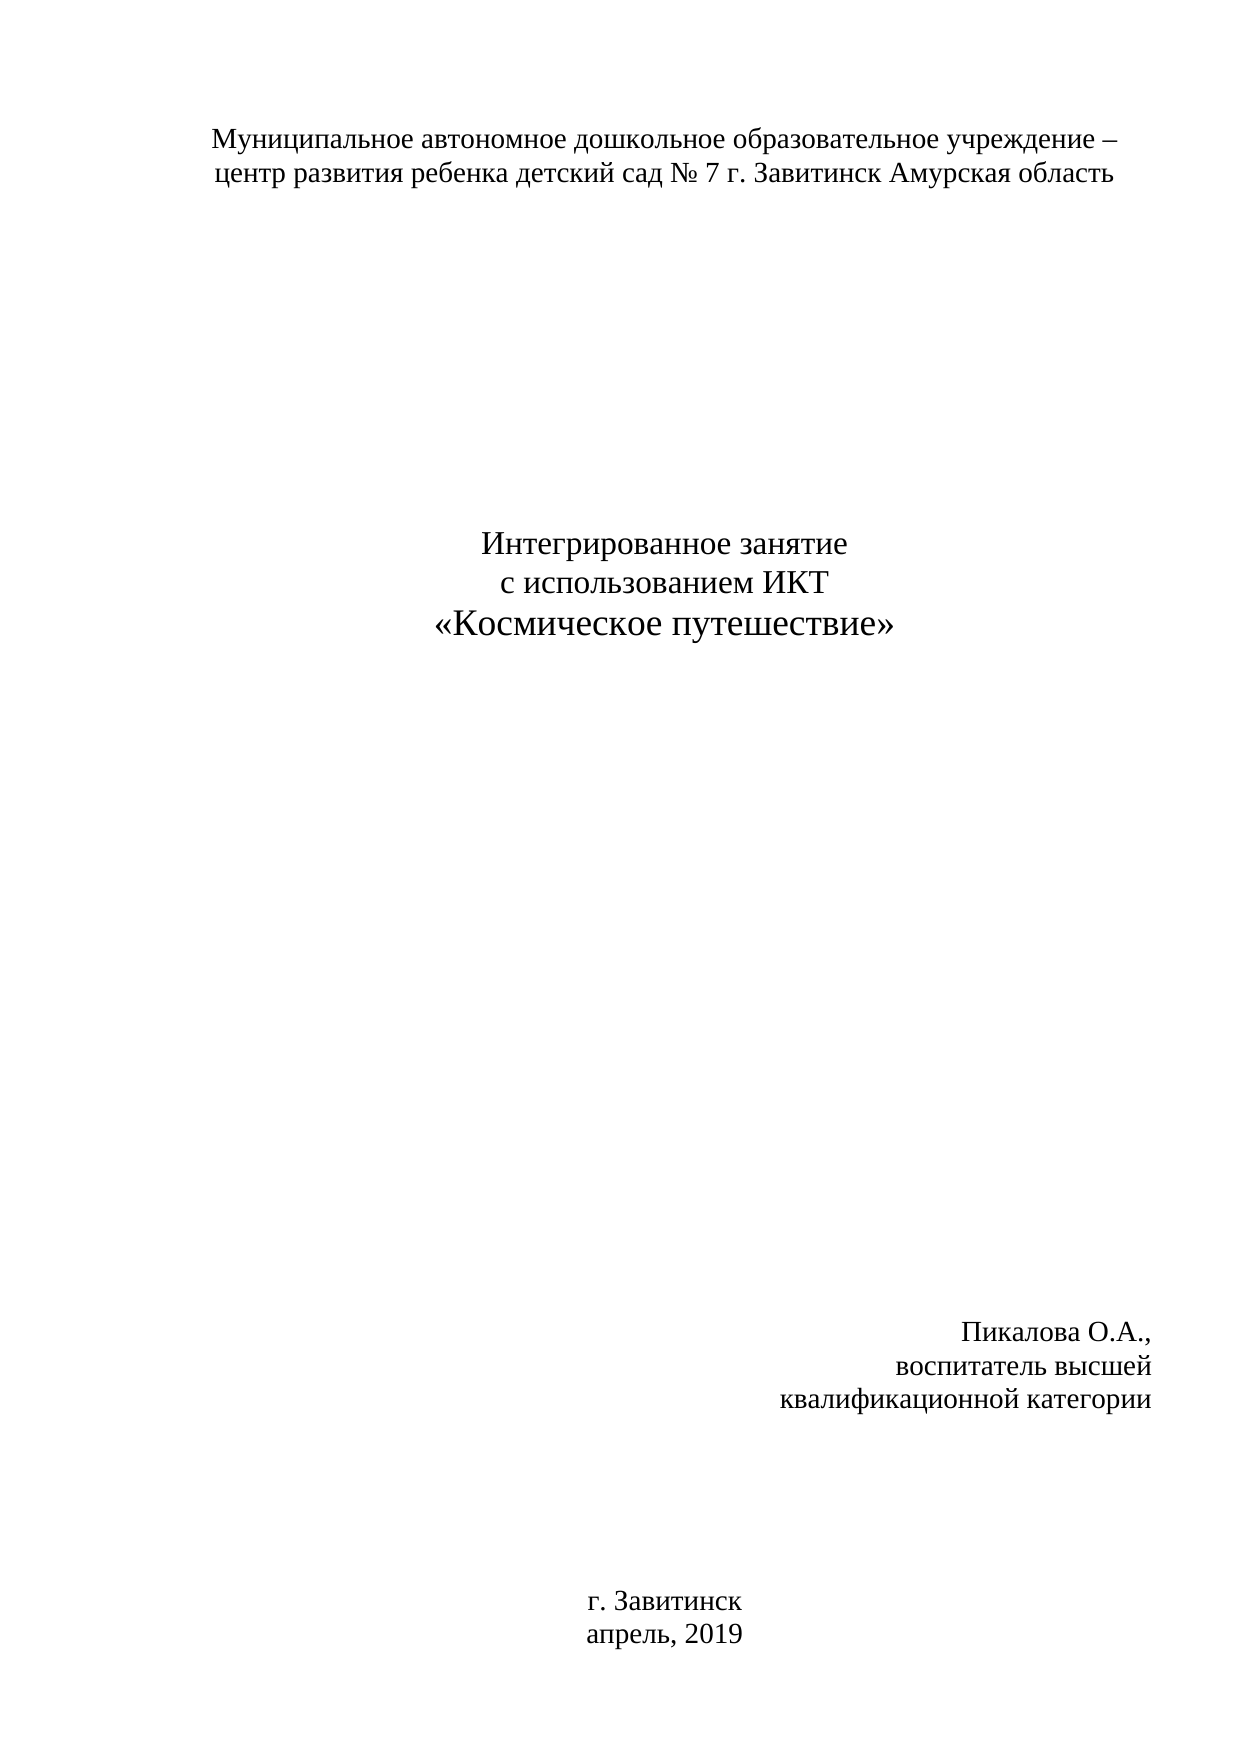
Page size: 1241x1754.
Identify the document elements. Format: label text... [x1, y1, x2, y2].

text квалификационной категории [177, 1381, 1152, 1415]
text Пикалова О.А., [177, 1314, 1152, 1348]
text Муниципальное автономное дошкольное образовательное учреждение – центр развития ребенка детский сад № 7 г. Завитинск Амурская область [177, 121, 1152, 188]
text Интегрированное занятие [177, 524, 1152, 562]
text апрель, 2019 [177, 1616, 1152, 1650]
text «Космическое путешествие» [177, 600, 1152, 643]
text воспитатель высшей [177, 1348, 1152, 1381]
text с использованием ИКТ [177, 562, 1152, 600]
text г. Завитинск [177, 1583, 1152, 1616]
